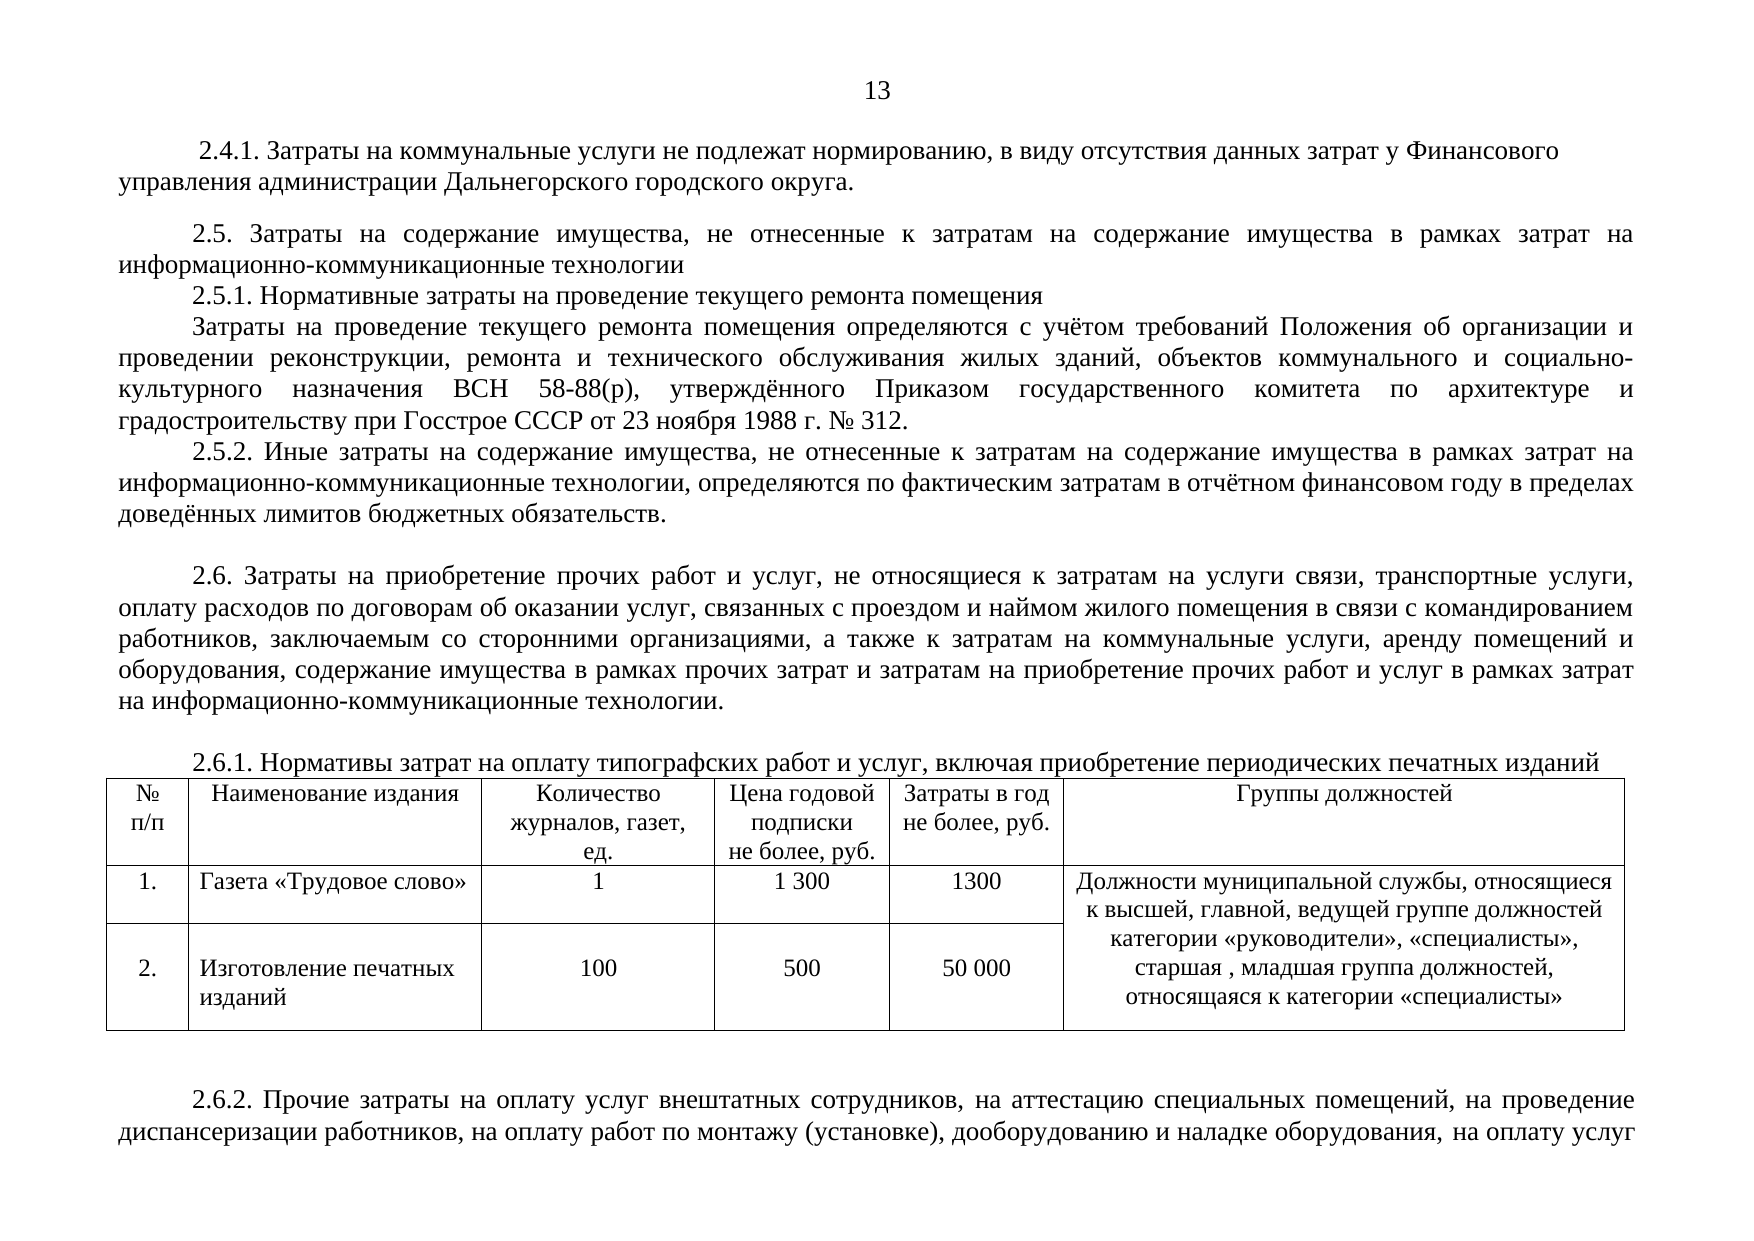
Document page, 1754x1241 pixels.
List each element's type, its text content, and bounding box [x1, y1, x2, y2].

table_cell 1300 [890, 866, 1063, 923]
text Затраты на проведение текущего ремонта помещения определяются с учётом требований Положения об организации и проведении реконструкции, ремонта и технического обслуживания жилых зданий, объектов коммунального и социально-культурного назначения ВСН 58-88(р), утверждённого Приказом государственного комитета по архитектуре и градостроительству при Госстрое СССР от 23 ноября 1988 г. № 312. [118, 310, 1636, 435]
text 2.6. Затраты на приобретение прочих работ и услуг, не относящиеся к затратам на услуги связи, транспортные услуги, оплату расходов по договорам об оказании услуг, связанных с проездом и наймом жилого помещения в связи с командированием работников, заключаемым со сторонними организациями, а также к затратам на коммунальные услуги, аренду помещений и оборудования, содержание имущества в рамках прочих затрат и затратам на приобретение прочих работ и услуг в рамках затрат на информационно-коммуникационные технологии. [118, 559, 1636, 715]
table_cell Должности муниципальной службы, относящиеся к высшей, главной, ведущей группе должностей категории «руководители», «специалисты», старшая , младшая группа должностей, относящаяся к категории «специалисты» [1064, 866, 1624, 1030]
table_cell 100 [482, 924, 714, 1030]
text 2.5.2. Иные затраты на содержание имущества, не отнесенные к затратам на содержание имущества в рамках затрат на информационно-коммуникационные технологии, определяются по фактическим затратам в отчётном финансовом году в пределах доведённых лимитов бюджетных обязательств. [118, 435, 1636, 528]
text 2.4.1. Затраты на коммунальные услуги не подлежат нормированию, в виду отсутствия данных затрат у Финансового управления администрации Дальнегорского городского округа. [118, 134, 1636, 196]
text 2.5.1. Нормативные затраты на проведение текущего ремонта помещения [118, 279, 1636, 310]
table_header Наименование издания [189, 779, 481, 865]
text 2.5. Затраты на содержание имущества, не отнесенные к затратам на содержание имущества в рамках затрат на информационно-коммуникационные технологии [118, 217, 1636, 279]
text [118, 1083, 1636, 1146]
table_cell 1. [107, 866, 188, 923]
table_cell 1 [482, 866, 714, 923]
text 2.6.1. Нормативы затрат на оплату типографских работ и услуг, включая приобретение периодических печатных изданий [118, 746, 1636, 777]
table_cell 1 300 [715, 866, 889, 923]
table_header Количество журналов, газет, ед. [482, 779, 714, 865]
table_cell 500 [715, 924, 889, 1030]
table_header Группы должностей [1064, 779, 1624, 865]
table_header Затраты в год не более, руб. [890, 779, 1063, 865]
table_cell Газета «Трудовое слово» [189, 866, 481, 923]
table_cell Изготовление печатных изданий [189, 924, 481, 1030]
table_cell 2. [107, 924, 188, 1030]
table_header Цена годовой подписки не более, руб. [715, 779, 889, 865]
table_header № п/п [107, 779, 188, 865]
table_cell 50 000 [890, 924, 1063, 1030]
